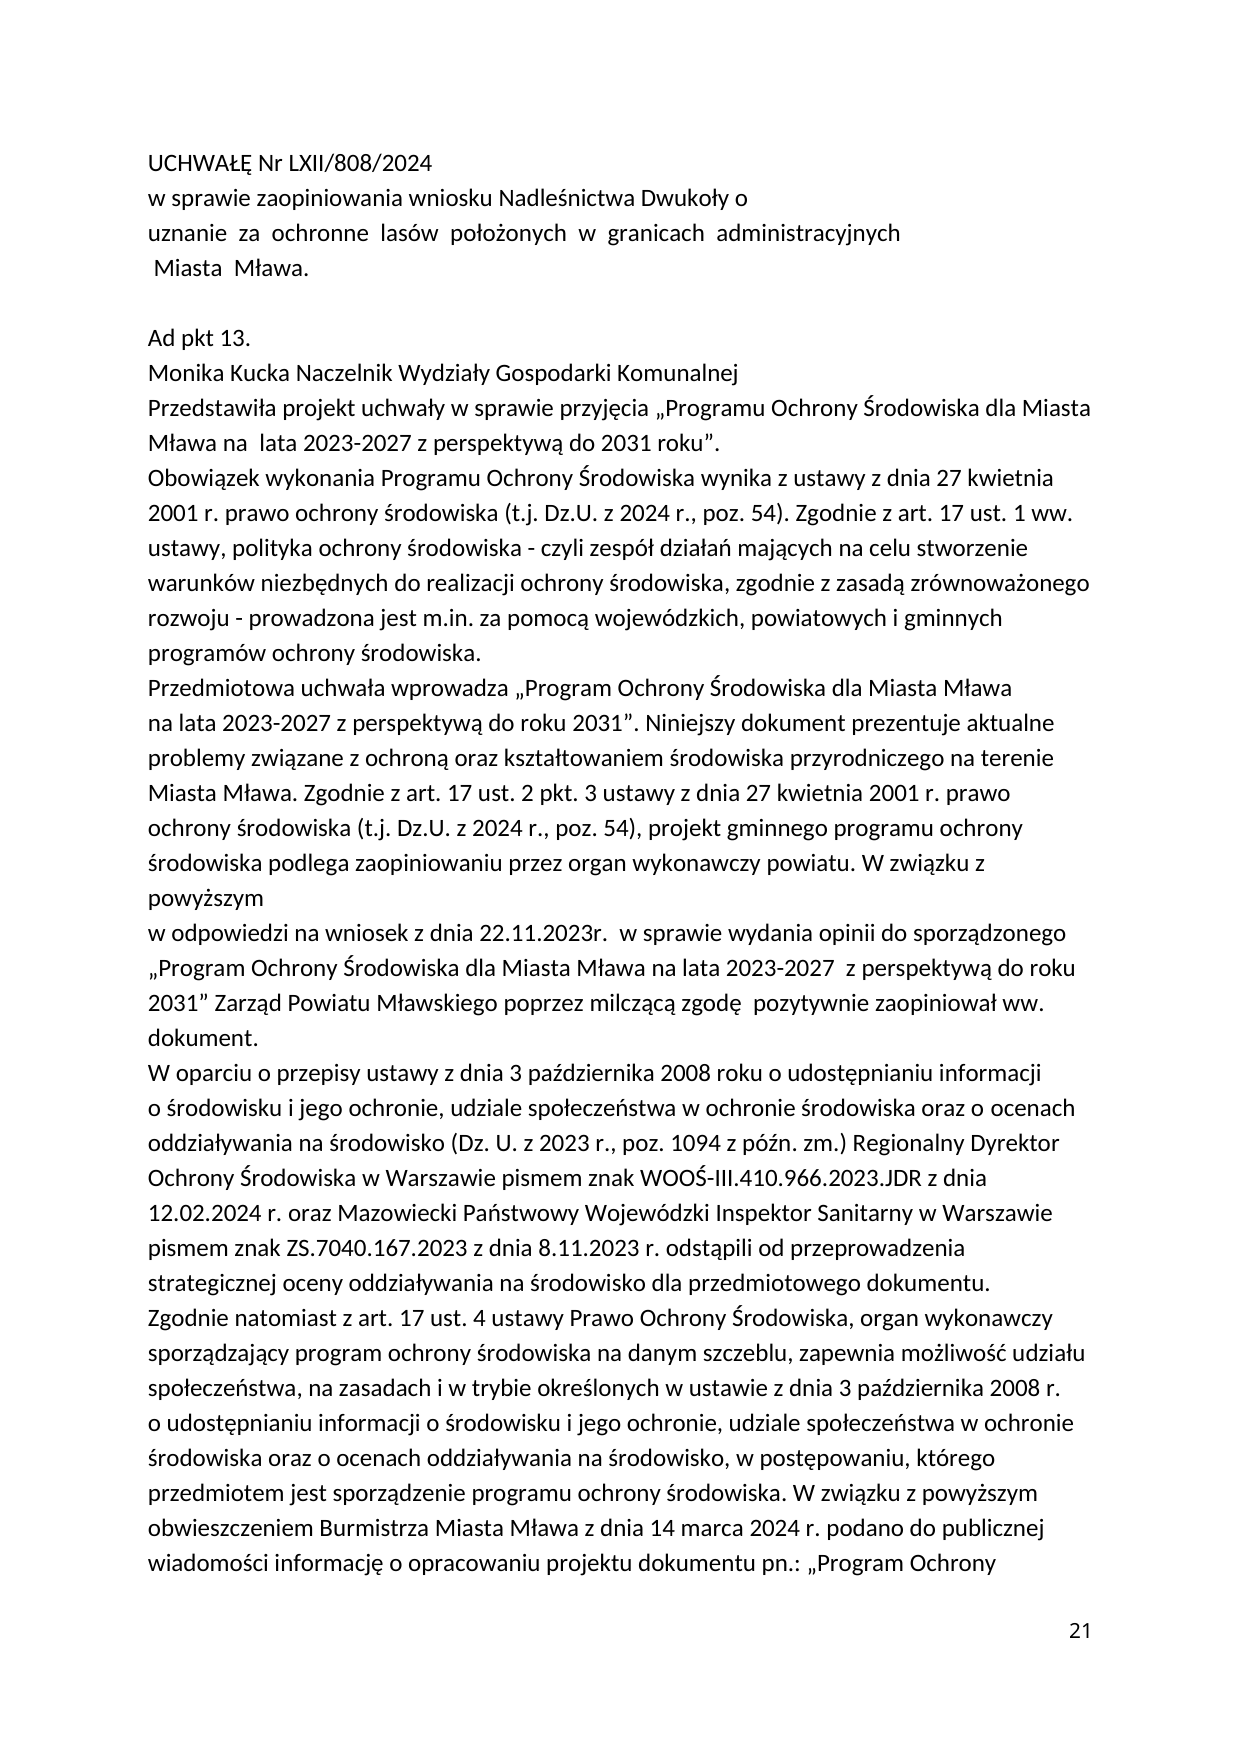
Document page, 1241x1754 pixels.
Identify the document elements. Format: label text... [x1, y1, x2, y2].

text Przedmiotowa uchwała wprowadza „Program Ochrony Środowiska dla Miasta Mława na lata 2023-2027 z perspektywą do roku 2031”. Niniejszy dokument prezentuje aktualne problemy związane z ochroną oraz kształtowaniem środowiska przyrodniczego na terenie Miasta Mława. Zgodnie z art. 17 ust. 2 pkt. 3 ustawy z dnia 27 kwietnia 2001 r. prawo ochrony środowiska (t.j. Dz.U. z 2024 r., poz. 54), projekt gminnego programu ochrony środowiska podlega zaopiniowaniu przez organ wykonawczy powiatu. W związku z powyższym w odpowiedzi na wniosek z dnia 22.11.2023r. w sprawie wydania opinii do sporządzonego „Program Ochrony Środowiska dla Miasta Mława na lata 2023-2027 z perspektywą do roku 2031” Zarząd Powiatu Mławskiego poprzez milczącą zgodę pozytywnie zaopiniował ww. dokument. [148, 673, 1093, 1053]
text Monika Kucka Naczelnik Wydziały Gospodarki Komunalnej Przedstawiła projekt uchwały w sprawie przyjęcia „Programu Ochrony Środowiska dla Miasta Mława na lata 2023-2027 z perspektywą do 2031 roku”. [148, 358, 1093, 458]
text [148, 1303, 1093, 1578]
text w sprawie zaopiniowania wniosku Nadleśnictwa Dwukoły o uznanie za ochronne lasów położonych w granicach administracyjnych [148, 183, 1093, 248]
text UCHWAŁĘ Nr LXII/808/2024 [148, 148, 1093, 178]
text Miasta Mława. [148, 253, 1093, 283]
text Ad pkt 13. [148, 323, 1093, 353]
text W oparciu o przepisy ustawy z dnia 3 października 2008 roku o udostępnianiu informacji o środowisku i jego ochronie, udziale społeczeństwa w ochronie środowiska oraz o ocenach oddziaływania na środowisko (Dz. U. z 2023 r., poz. 1094 z późn. zm.) Regionalny Dyrektor Ochrony Środowiska w Warszawie pismem znak WOOŚ-III.410.966.2023.JDR z dnia 12.02.2024 r. oraz Mazowiecki Państwowy Wojewódzki Inspektor Sanitarny w Warszawie pismem znak ZS.7040.167.2023 z dnia 8.11.2023 r. odstąpili od przeprowadzenia strategicznej oceny oddziaływania na środowisko dla przedmiotowego dokumentu. [148, 1058, 1093, 1298]
text Obowiązek wykonania Programu Ochrony Środowiska wynika z ustawy z dnia 27 kwietnia 2001 r. prawo ochrony środowiska (t.j. Dz.U. z 2024 r., poz. 54). Zgodnie z art. 17 ust. 1 ww. ustawy, polityka ochrony środowiska - czyli zespół działań mających na celu stworzenie warunków niezbędnych do realizacji ochrony środowiska, zgodnie z zasadą zrównoważonego rozwoju - prowadzona jest m.in. za pomocą wojewódzkich, powiatowych i gminnych programów ochrony środowiska. [148, 463, 1093, 668]
